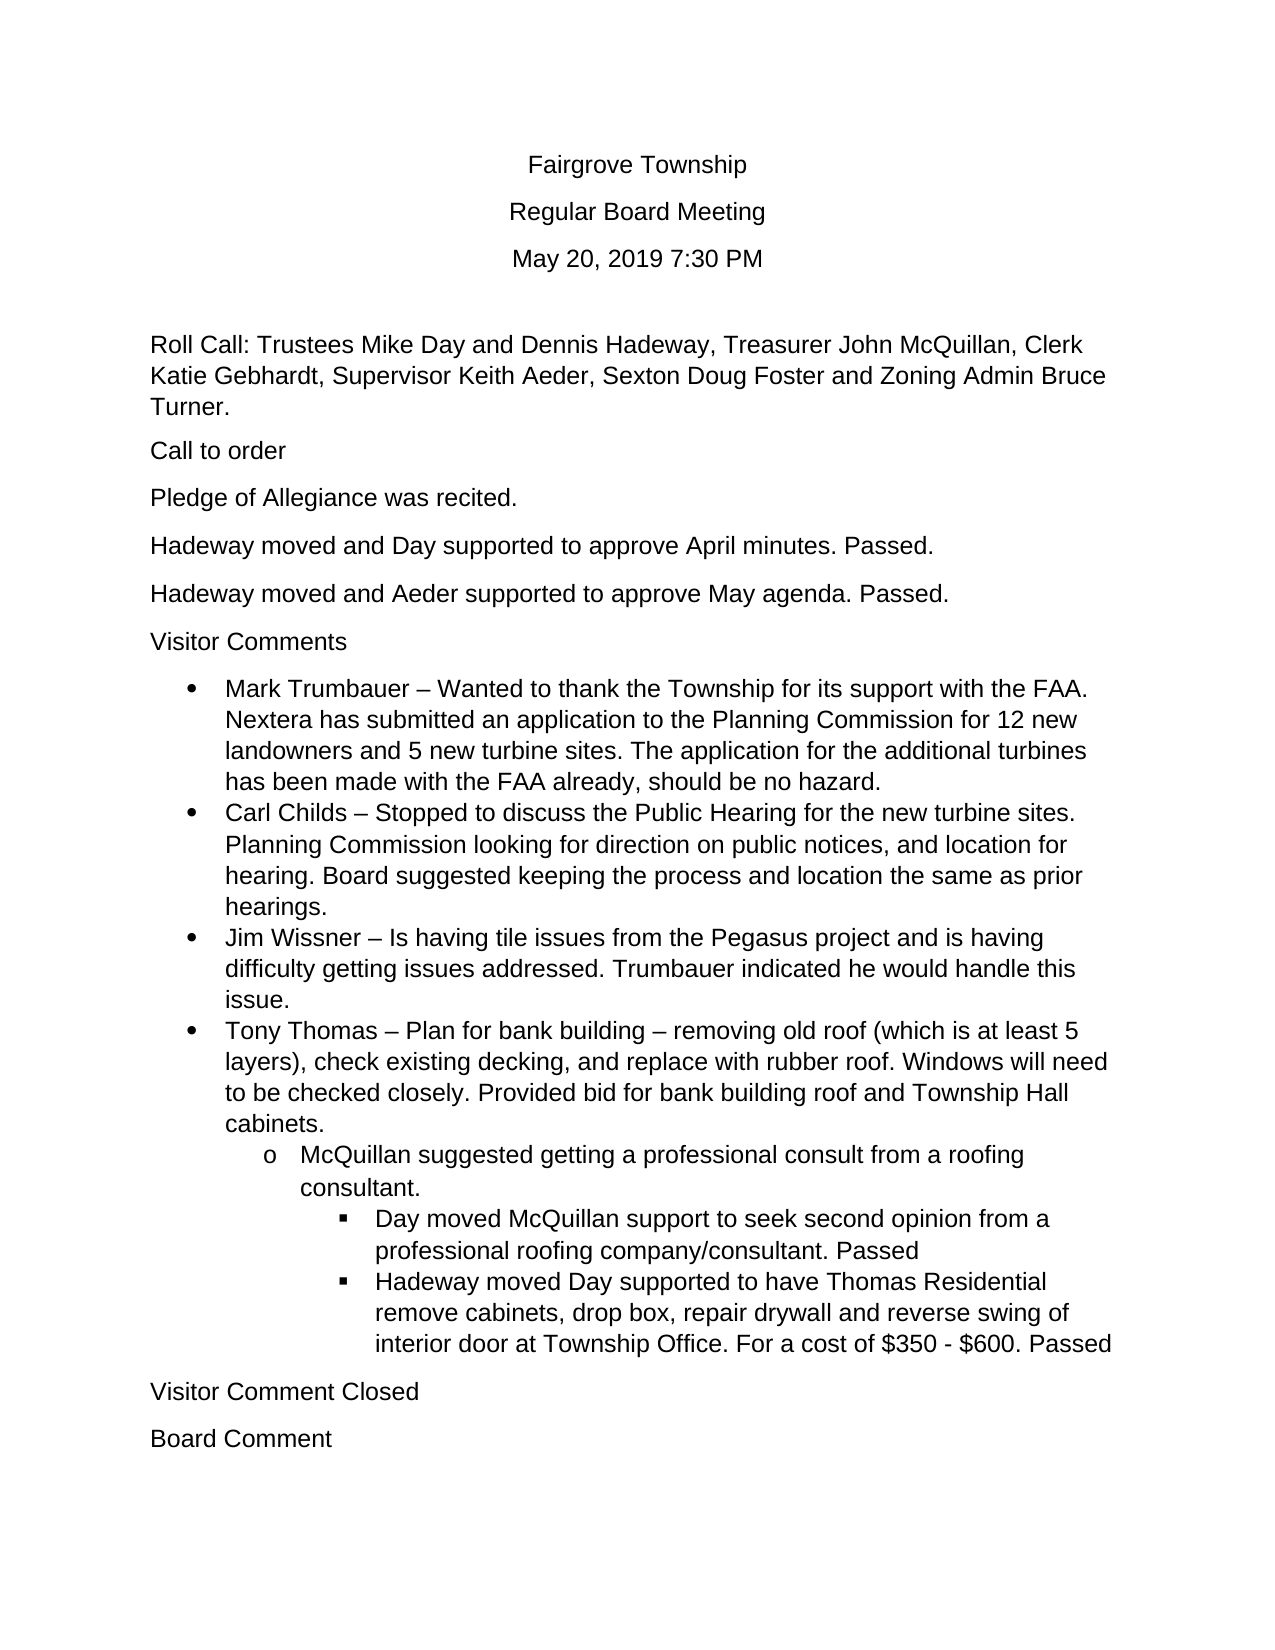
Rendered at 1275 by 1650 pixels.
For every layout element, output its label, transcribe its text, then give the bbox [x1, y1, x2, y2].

text May 20, 2019 7:30 PM [150, 244, 1125, 273]
text Roll Call: Trustees Mike Day and Dennis Hadeway, Treasurer John McQuillan, Clerk Katie Gebhardt, Supervisor Keith Aeder, Sexton Doug Foster and Zoning Admin Bruce Turner. [150, 330, 1125, 421]
list Tony Thomas – Plan for bank building – removing old roof (which is at least 5 layers), check existing decking, and replace with rubber roof. Windows will need to be checked closely. Provided bid for bank building roof and Township Hall cabinets. [187, 1016, 1125, 1138]
text Fairgrove Township [150, 150, 1125, 179]
text Hadeway moved and Aeder supported to approve May agenda. Passed. [150, 579, 1125, 607]
text Board Comment [150, 1424, 1125, 1453]
list McQuillan suggested getting a professional consult from a roofing consultant. [262, 1140, 1125, 1202]
list Day moved McQuillan support to seek second opinion from a professional roofing company/consultant. Passed [337, 1204, 1125, 1264]
text Call to order [150, 436, 1125, 464]
list Hadeway moved Day supported to have Thomas Residential remove cabinets, drop box, repair drywall and reverse swing of interior door at Township Office. For a cost of $350 - $600. Passed [337, 1267, 1125, 1358]
text Regular Board Meeting [150, 197, 1125, 226]
list Mark Trumbauer – Wanted to thank the Township for its support with the FAA. Nextera has submitted an application to the Planning Commission for 12 new landowners and 5 new turbine sites. The application for the additional turbines has been made with the FAA already, should be no hazard. [187, 674, 1125, 796]
text Visitor Comments [150, 626, 1125, 655]
text Pledge of Allegiance was recited. [150, 483, 1125, 512]
list Jim Wissner – Is having tile issues from the Pegasus project and is having difficulty getting issues addressed. Trumbauer indicated he would handle this issue. [187, 923, 1125, 1014]
list Carl Childs – Stopped to discuss the Public Hearing for the new turbine sites. Planning Commission looking for direction on public notices, and location for hearing. Board suggested keeping the process and location the same as prior hearings. [187, 798, 1125, 920]
text Visitor Comment Closed [150, 1377, 1125, 1405]
text Hadeway moved and Day supported to approve April minutes. Passed. [150, 531, 1125, 560]
